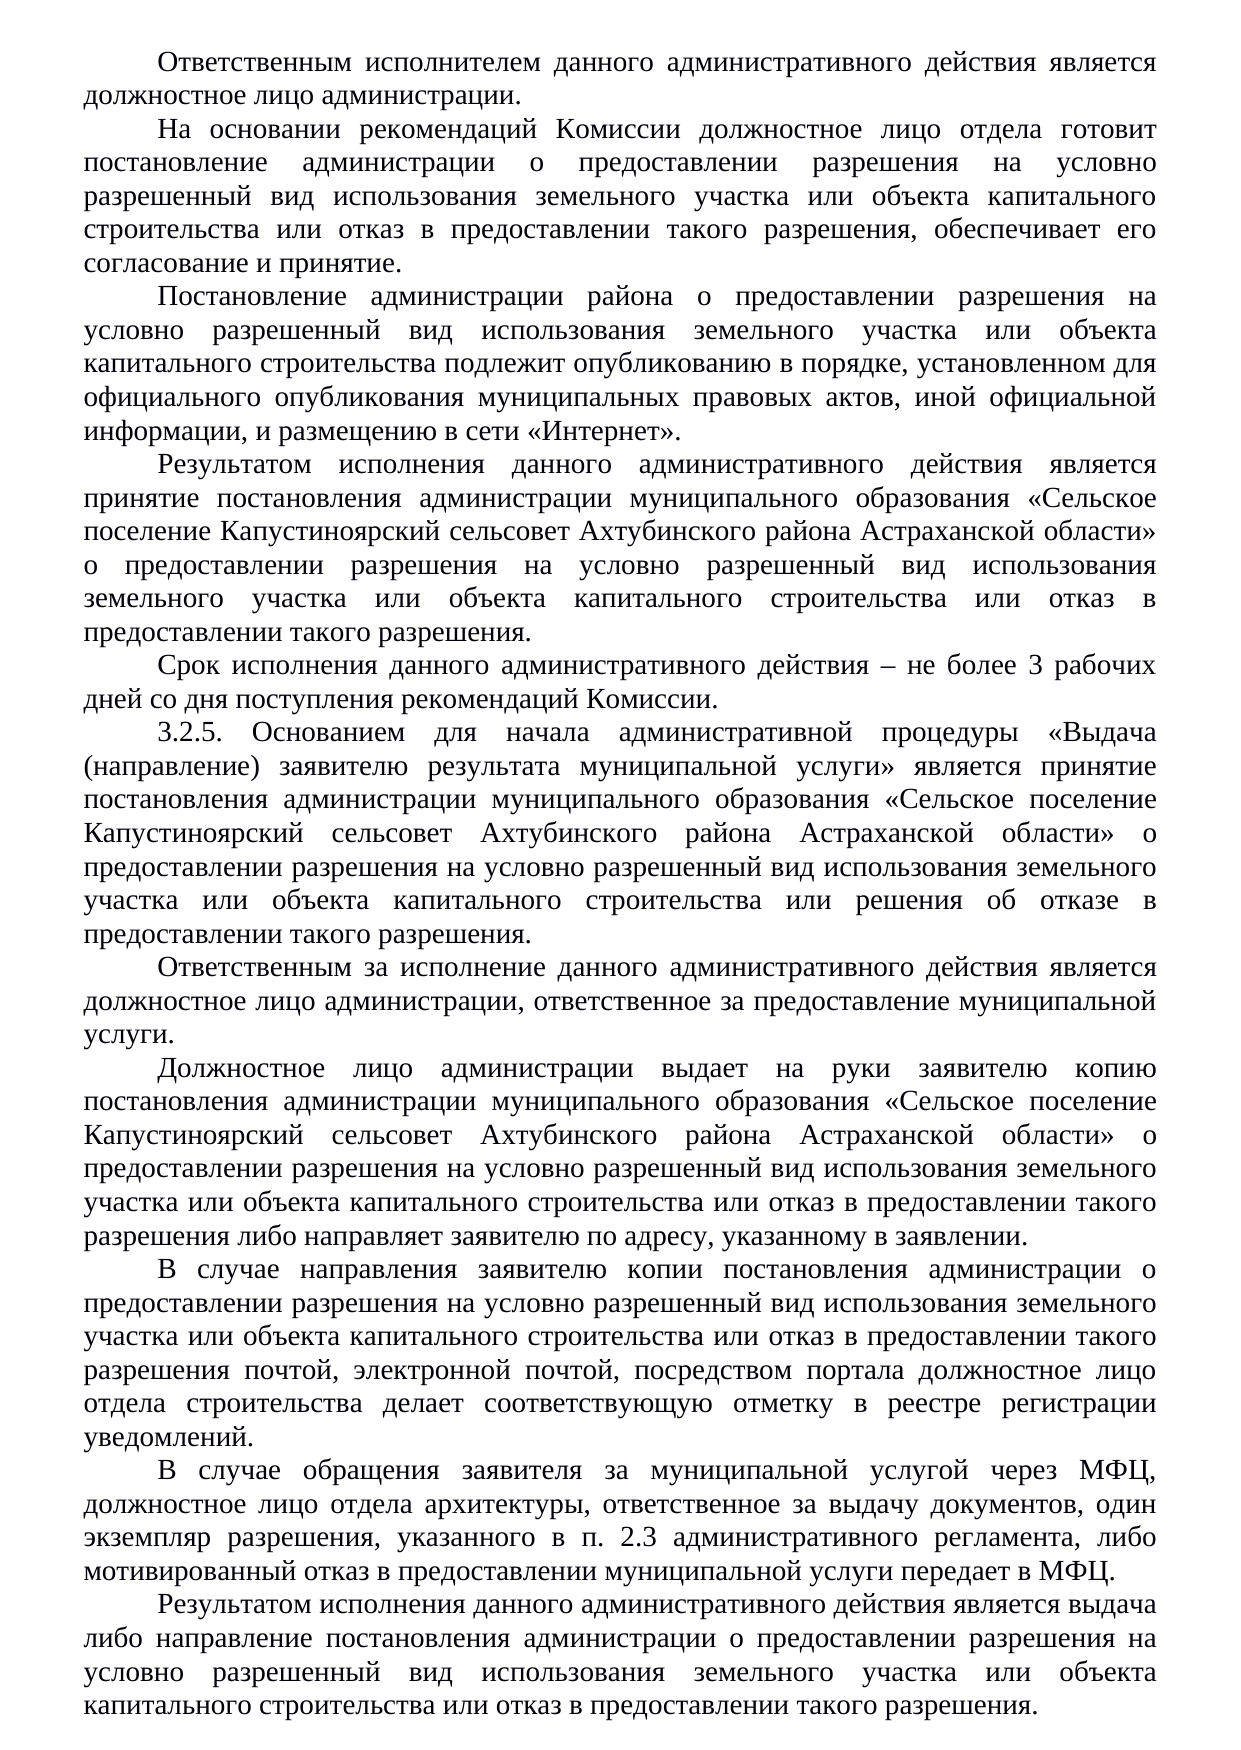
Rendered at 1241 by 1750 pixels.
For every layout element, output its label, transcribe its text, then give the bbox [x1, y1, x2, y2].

text В случае направления заявителю копии постановления администрации о предоставлении разрешения на условно разрешенный вид использования земельного участка или объекта капитального строительства или отказ в предоставлении такого разрешения почтой, электронной почтой, посредством портала должностное лицо отдела строительства делает соответствующую отметку в реестре регистрации уведомлений. [83, 1251, 1157, 1452]
text Должностное лицо администрации выдает на руки заявителю копию постановления администрации муниципального образования «Сельское поселение Капустиноярский сельсовет Ахтубинского района Астраханской области» о предоставлении разрешения на условно разрешенный вид использования земельного участка или объекта капитального строительства или отказ в предоставлении такого разрешения либо направляет заявителю по адресу, указанному в заявлении. [83, 1050, 1157, 1251]
text Ответственным за исполнение данного административного действия является должностное лицо администрации, ответственное за предоставление муниципальной услуги. [83, 949, 1157, 1050]
text В случае обращения заявителя за муниципальной услугой через МФЦ, должностное лицо отдела архитектуры, ответственное за выдачу документов, один экземпляр разрешения, указанного в п. 2.3 административного регламента, либо мотивированный отказ в предоставлении муниципальной услуги передает в МФЦ. [83, 1452, 1157, 1587]
text На основании рекомендаций Комиссии должностное лицо отдела готовит постановление администрации о предоставлении разрешения на условно разрешенный вид использования земельного участка или объекта капитального строительства или отказ в предоставлении такого разрешения, обеспечивает его согласование и принятие. [83, 111, 1157, 278]
text Результатом исполнения данного административного действия является принятие постановления администрации муниципального образования «Сельское поселение Капустиноярский сельсовет Ахтубинского района Астраханской области» о предоставлении разрешения на условно разрешенный вид использования земельного участка или объекта капитального строительства или отказ в предоставлении такого разрешения. [83, 446, 1157, 647]
text Результатом исполнения данного административного действия является выдача либо направление постановления администрации о предоставлении разрешения на условно разрешенный вид использования земельного участка или объекта капитального строительства или отказ в предоставлении такого разрешения. [83, 1587, 1157, 1721]
text Срок исполнения данного административного действия – не более 3 рабочих дней со дня поступления рекомендаций Комиссии. [83, 647, 1157, 714]
text Постановление администрации района о предоставлении разрешения на условно разрешенный вид использования земельного участка или объекта капитального строительства подлежит опубликованию в порядке, установленном для официального опубликования муниципальных правовых актов, иной официальной информации, и размещению в сети «Интернет». [83, 278, 1157, 446]
text 3.2.5. Основанием для начала административной процедуры «Выдача (направление) заявителю результата муниципальной услуги» является принятие постановления администрации муниципального образования «Сельское поселение Капустиноярский сельсовет Ахтубинского района Астраханской области» о предоставлении разрешения на условно разрешенный вид использования земельного участка или объекта капитального строительства или решения об отказе в предоставлении такого разрешения. [83, 714, 1157, 949]
text Ответственным исполнителем данного административного действия является должностное лицо администрации. [83, 44, 1157, 111]
